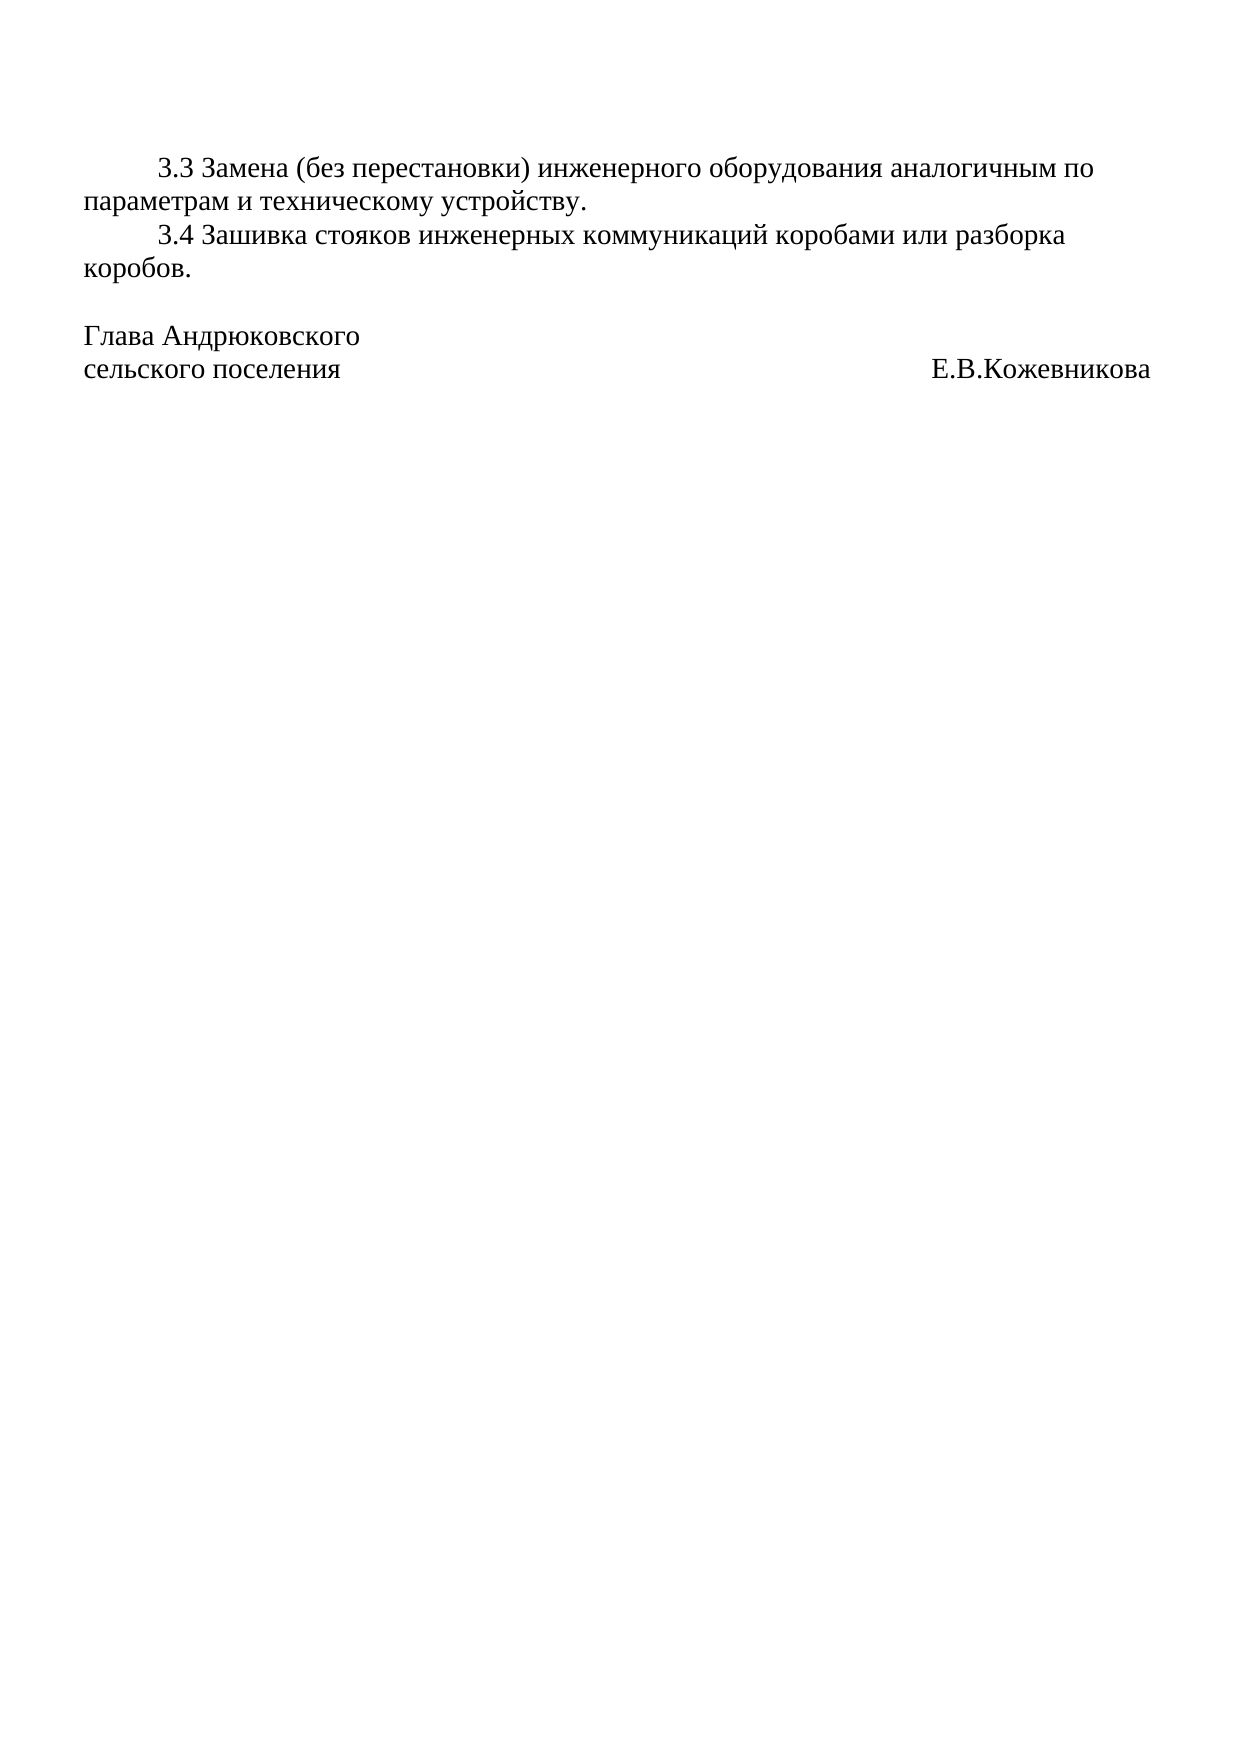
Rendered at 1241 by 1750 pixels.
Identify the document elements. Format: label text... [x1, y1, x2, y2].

text Глава Андрюковского [83, 318, 1157, 351]
text сельского поселения Е.В.Кожевникова [83, 351, 1157, 385]
text 3.3 Замена (без перестановки) инженерного оборудования аналогичным по параметрам и техническому устройству. [83, 150, 1157, 217]
text 3.4 Зашивка стояков инженерных коммуникаций коробами или разборка коробов. [83, 217, 1157, 284]
